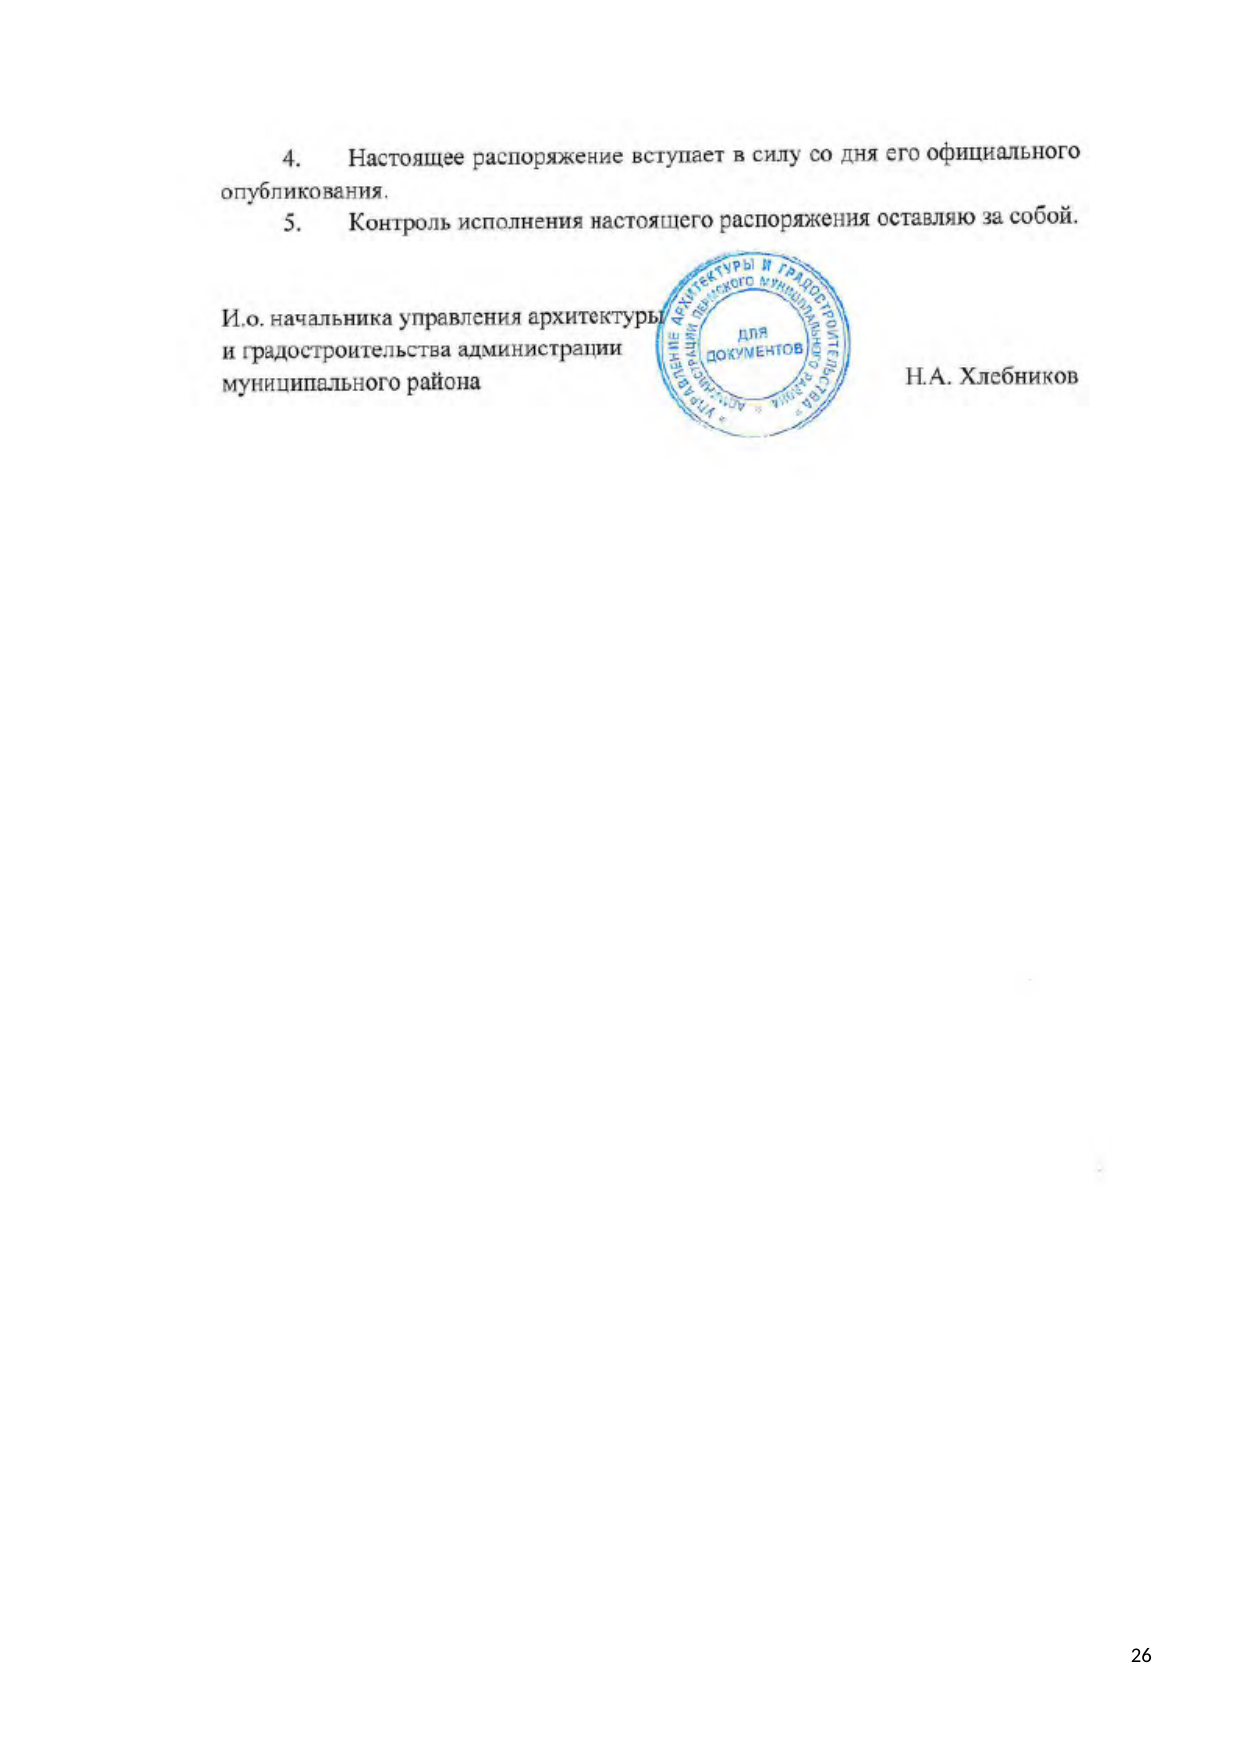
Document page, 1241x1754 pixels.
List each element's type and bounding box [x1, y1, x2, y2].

picture [147, 118, 1152, 1271]
